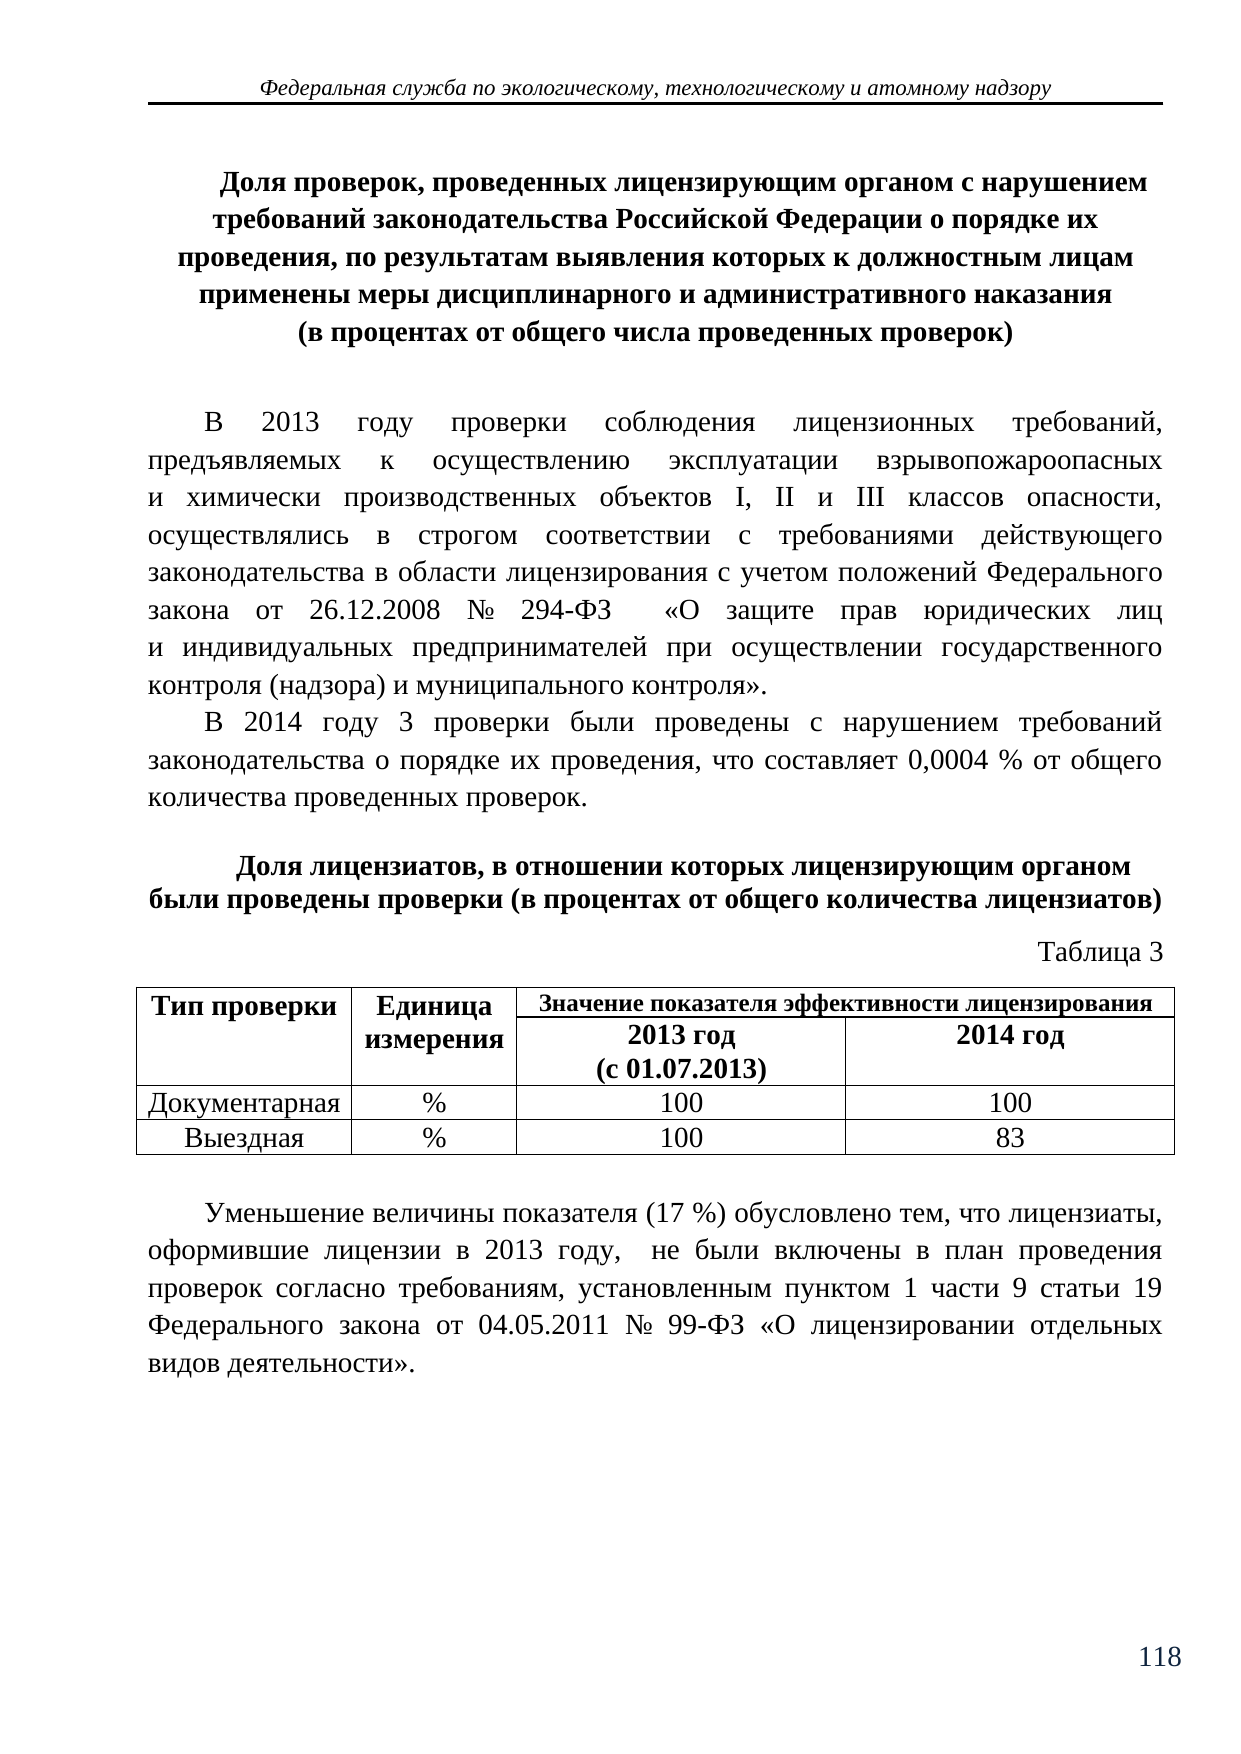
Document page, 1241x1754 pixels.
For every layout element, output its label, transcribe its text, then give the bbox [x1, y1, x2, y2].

table_cell Выездная [137, 1120, 351, 1154]
table_header Значение показателя эффективности лицензирования [517, 988, 1174, 1016]
table_cell 100 [517, 1120, 845, 1154]
table_cell % [352, 1086, 516, 1119]
text Доля проверок, проведенных лицензирующим органом с нарушением требований законодательства Российской Федерации о порядке их проведения, по результатам выявления которых к должностным лицам применены меры дисциплинарного и административного наказания (в процентах от общего числа проведенных проверок) [148, 161, 1163, 349]
text Доля лицензиатов, в отношении которых лицензирующим органом были проведены проверки (в процентах от общего количества лицензиатов) [148, 848, 1163, 915]
table_header Единица измерения [352, 988, 516, 1084]
text В 2014 году 3 проверки были проведены с нарушением требований законодательства о порядке их проведения, что составляет 0,0004 % от общего количества проведенных проверок. [148, 702, 1163, 814]
table_cell 2013 год (с 01.07.2013) [517, 1018, 845, 1084]
table_cell Документарная [137, 1086, 351, 1119]
table_cell % [352, 1120, 516, 1154]
table_cell 100 [517, 1086, 845, 1119]
text Уменьшение величины показателя (17 %) обусловлено тем, что лицензиаты, оформившие лицензии в 2013 году, не были включены в план проведения проверок согласно требованиям, установленным пунктом 1 части 9 статьи 19 Федерального закона от 04.05.2011 № 99-ФЗ «О лицензировании отдельных видов деятельности». [148, 1192, 1163, 1380]
table_cell 83 [846, 1120, 1174, 1154]
text В 2013 году проверки соблюдения лицензионных требований, предъявляемых к осуществлению эксплуатации взрывопожароопасных и химически производственных объектов I, II и III классов опасности, осуществлялись в строгом соответствии с требованиями действующего законодательства в области лицензирования с учетом положений Федерального закона от 26.12.2008 № 294-ФЗ «О защите прав юридических лиц и индивидуальных предпринимателей при осуществлении государственного контроля (надзора) и муниципального контроля». [148, 402, 1163, 702]
table_cell 100 [846, 1086, 1174, 1119]
table_header Тип проверки [137, 988, 351, 1084]
text Таблица 3 [148, 934, 1163, 967]
table_cell 2014 год [846, 1018, 1174, 1084]
